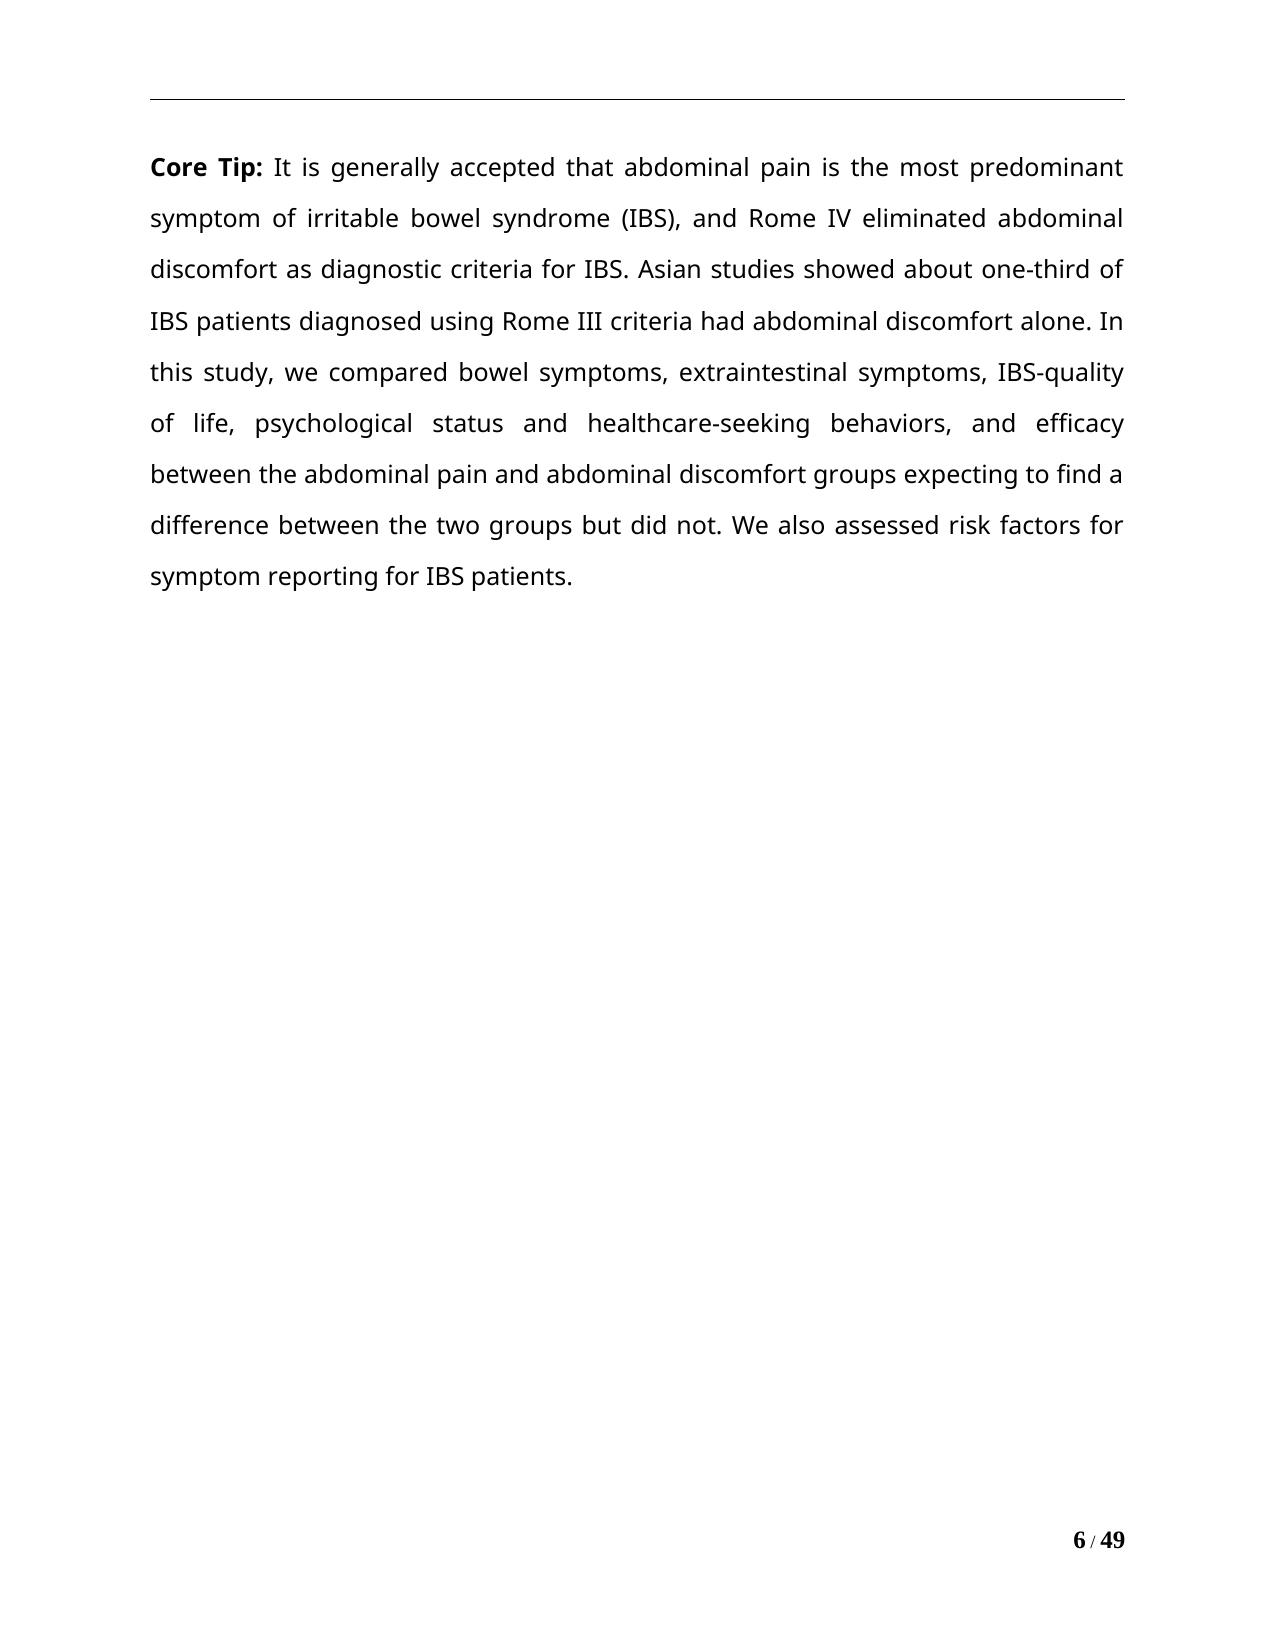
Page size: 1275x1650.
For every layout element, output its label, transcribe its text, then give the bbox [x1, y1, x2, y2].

text Core Tip: It is generally accepted that abdominal pain is the most predominant symptom of irritable bowel syndrome (IBS), and Rome IV eliminated abdominal discomfort as diagnostic criteria for IBS. Asian studies showed about one-third of IBS patients diagnosed using Rome III criteria had abdominal discomfort alone. In this study, we compared bowel symptoms, extraintestinal symptoms, IBS-quality of life, psychological status and healthcare-seeking behaviors, and efficacy between the abdominal pain and abdominal discomfort groups expecting to find a difference between the two groups but did not. We also assessed risk factors for symptom reporting for IBS patients. [150, 150, 1125, 592]
